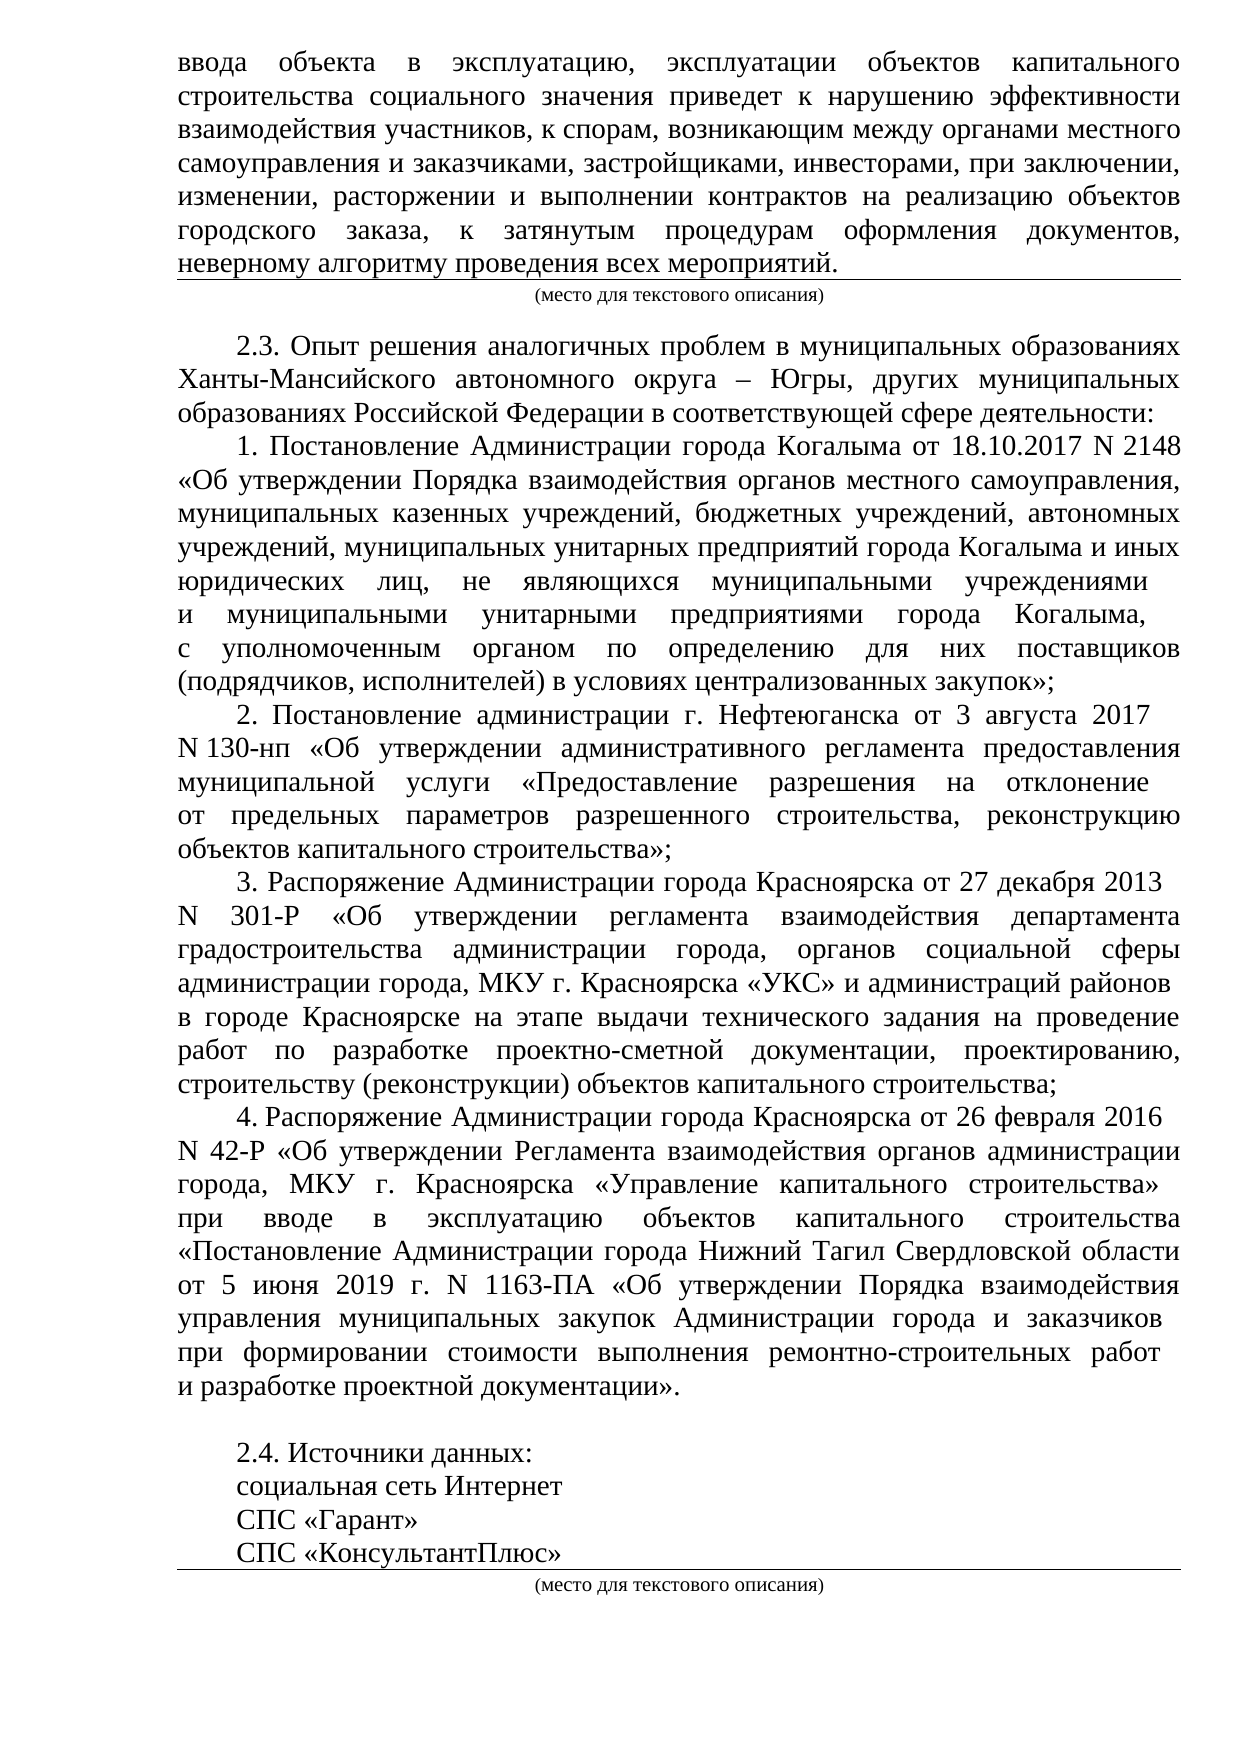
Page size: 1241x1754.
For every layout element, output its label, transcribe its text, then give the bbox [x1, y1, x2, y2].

text СПС «КонсультантПлюс» [177, 1535, 1181, 1569]
text 3. Распоряжение Администрации города Красноярска от 27 декабря 2013 N 301-Р «Об утверждении регламента взаимодействия департамента градостроительства администрации города, органов социальной сферы администрации города, МКУ г. Красноярска «УКС» и администраций районов в городе Красноярске на этапе выдачи технического задания на проведение работ по разработке проектно-сметной документации, проектированию, строительству (реконструкции) объектов капитального строительства; [177, 864, 1181, 1099]
text 1. Постановление Администрации города Когалыма от 18.10.2017 N 2148 «Об утверждении Порядка взаимодействия органов местного самоуправления, муниципальных казенных учреждений, бюджетных учреждений, автономных учреждений, муниципальных унитарных предприятий города Когалыма и иных юридических лиц, не являющихся муниципальными учреждениями и муниципальными унитарными предприятиями города Когалыма, с уполномоченным органом по определению для них поставщиков (подрядчиков, исполнителей) в условиях централизованных закупок»; [177, 428, 1181, 697]
text (место для текстового описания) [177, 280, 1181, 306]
text 2. Постановление администрации г. Нефтеюганска от 3 августа 2017 N 130-нп «Об утверждении административного регламента предоставления муниципальной услуги «Предоставление разрешения на отклонение от предельных параметров разрешенного строительства, реконструкцию объектов капитального строительства»; [177, 697, 1181, 864]
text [177, 44, 1181, 279]
text 4. Распоряжение Администрации города Красноярска от 26 февраля 2016 N 42-Р «Об утверждении Регламента взаимодействия органов администрации города, МКУ г. Красноярска «Управление капитального строительства» при вводе в эксплуатацию объектов капитального строительства «Постановление Администрации города Нижний Тагил Свердловской области от 5 июня 2019 г. N 1163-ПА «Об утверждении Порядка взаимодействия управления муниципальных закупок Администрации города и заказчиков при формировании стоимости выполнения ремонтно-строительных работ и разработке проектной документации». [177, 1099, 1181, 1401]
text социальная сеть Интернет [177, 1468, 1181, 1502]
text СПС «Гарант» [177, 1502, 1181, 1535]
text (место для текстового описания) [177, 1570, 1181, 1596]
text 2.4. Источники данных: [177, 1435, 1181, 1468]
text 2.3. Опыт решения аналогичных проблем в муниципальных образованиях Ханты-Мансийского автономного округа – Югры, других муниципальных образованиях Российской Федерации в соответствующей сфере деятельности: [177, 328, 1181, 428]
